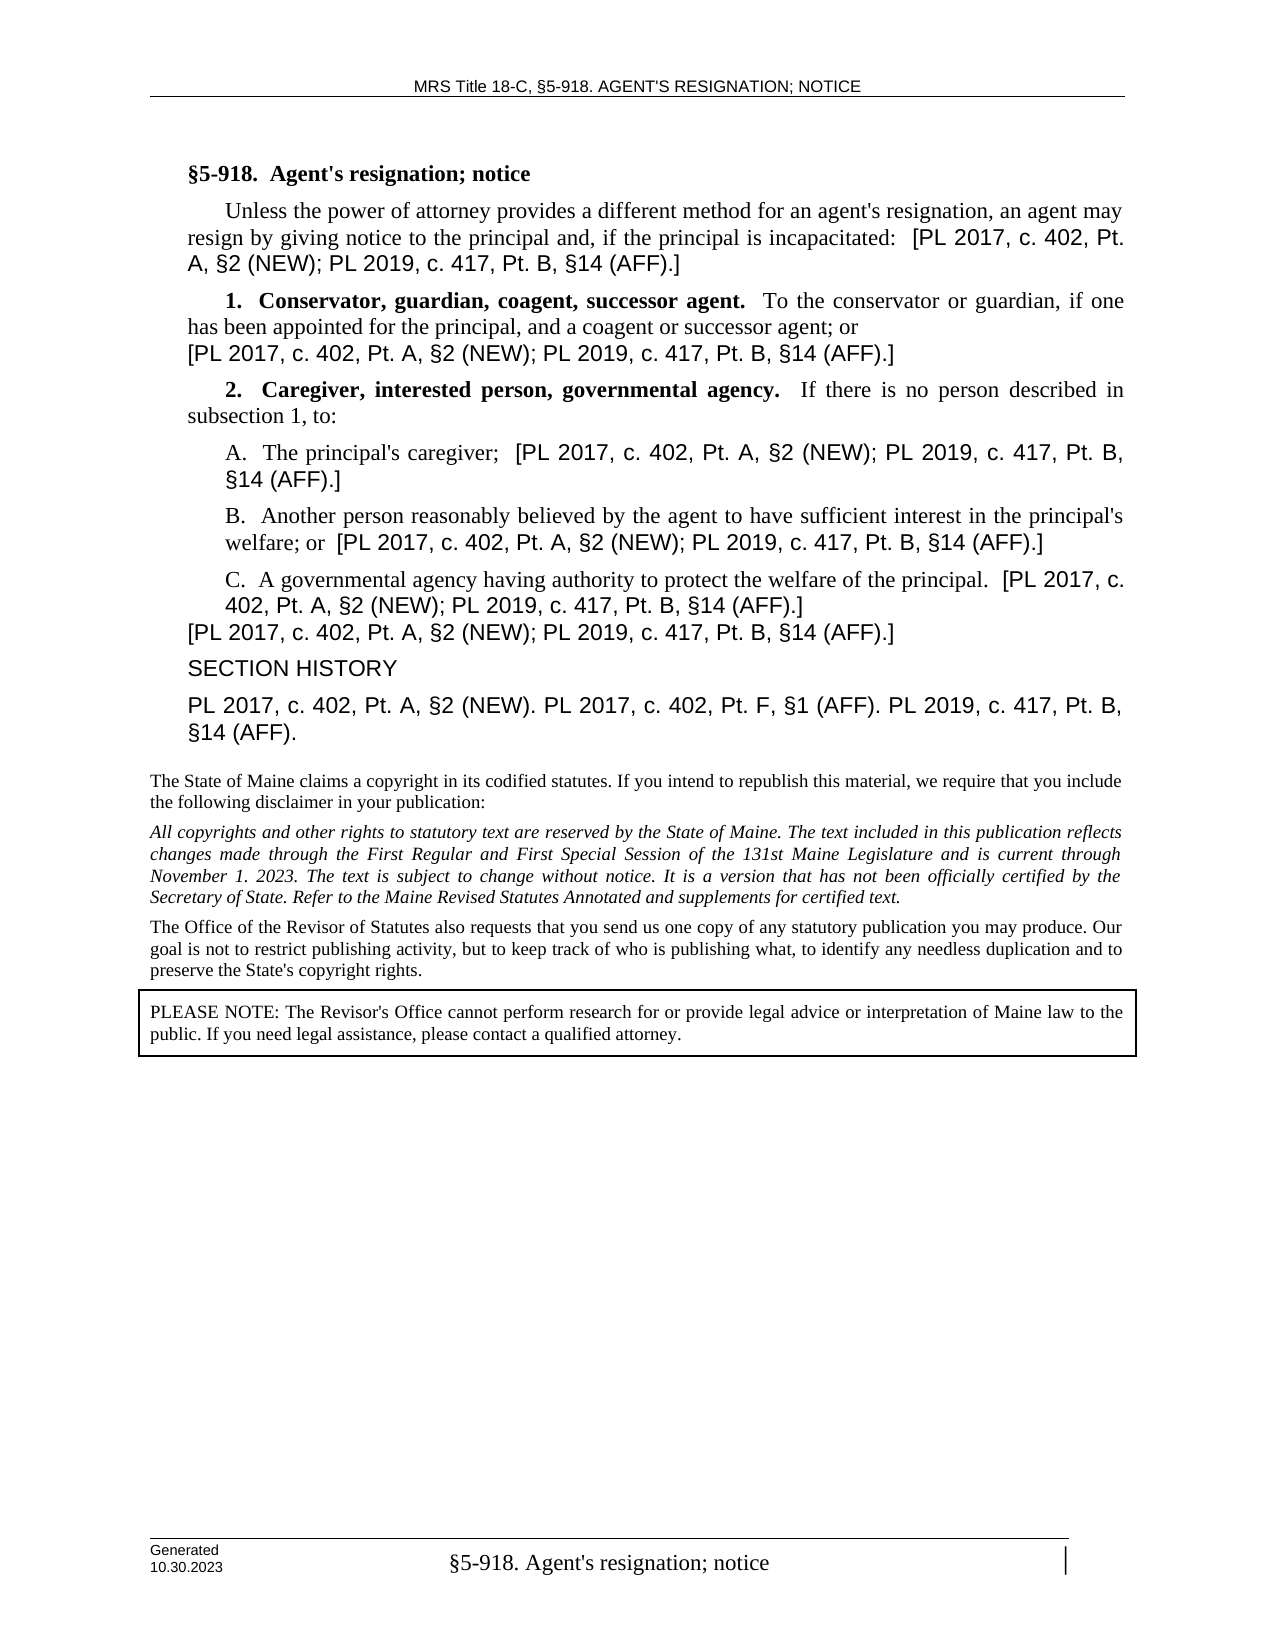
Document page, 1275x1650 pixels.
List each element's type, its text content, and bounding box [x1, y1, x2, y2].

text All copyrights and other rights to statutory text are reserved by the State of Maine. The text included in this publication reflects changes made through the First Regular and First Special Session of the 131st Maine Legislature and is current through November 1. 2023 . The text is subject to change without notice. It is a version that has not been officially certified by the Secretary of State. Refer to the Maine Revised Statutes Annotated and supplements for certified text. [150, 821, 1125, 908]
text B. Another person reasonably believed by the agent to have sufficient interest in the principal's welfare; or [PL 2017, c. 402, Pt. A, §2 (NEW); PL 2019, c. 417, Pt. B, §14 (AFF).] [225, 503, 1125, 555]
text §5-918. Agent's resignation; notice [187, 160, 1125, 187]
text Unless the power of attorney provides a different method for an agent's resignation, an agent may resign by giving notice to the principal and, if the principal is incapacitated: [PL 2017, c. 402, Pt. A, §2 (NEW); PL 2019, c. 417, Pt. B, §14 (AFF).] [187, 197, 1125, 276]
text [PL 2017, c. 402, Pt. A, §2 (NEW); PL 2019, c. 417, Pt. B, §14 (AFF).] [187, 619, 1125, 645]
text PLEASE NOTE: The Revisor's Office cannot perform research for or provide legal advice or interpretation of Maine law to the public. If you need legal assistance, please contact a qualified attorney. [140, 991, 1135, 1055]
text SECTION HISTORY [187, 655, 1125, 682]
text The State of Maine claims a copyright in its codified statutes. If you intend to republish this material, we require that you include the following disclaimer in your publication: [150, 770, 1125, 813]
text C. A governmental agency having authority to protect the welfare of the principal. [PL 2017, c. 402, Pt. A, §2 (NEW); PL 2019, c. 417, Pt. B, §14 (AFF).] [225, 566, 1125, 619]
text PL 2017, c. 402, Pt. A, §2 (NEW). PL 2017, c. 402, Pt. F, §1 (AFF). PL 2019, c. 417, Pt. B, §14 (AFF). [187, 692, 1125, 745]
text 1. Conservator, guardian, coagent, successor agent. To the conservator or guardian, if one has been appointed for the principal, and a coagent or successor agent; or [187, 287, 1125, 339]
text [PL 2017, c. 402, Pt. A, §2 (NEW); PL 2019, c. 417, Pt. B, §14 (AFF).] [187, 339, 1125, 366]
text 2. Caregiver, interested person, governmental agency. If there is no person described in subsection 1, to: [187, 376, 1125, 429]
text The Office of the Revisor of Statutes also requests that you send us one copy of any statutory publication you may produce. Our goal is not to restrict publishing activity, but to keep track of who is publishing what, to identify any needless duplication and to preserve the State's copyright rights. [150, 916, 1125, 981]
text A. The principal's caregiver; [PL 2017, c. 402, Pt. A, §2 (NEW); PL 2019, c. 417, Pt. B, §14 (AFF).] [225, 439, 1125, 492]
